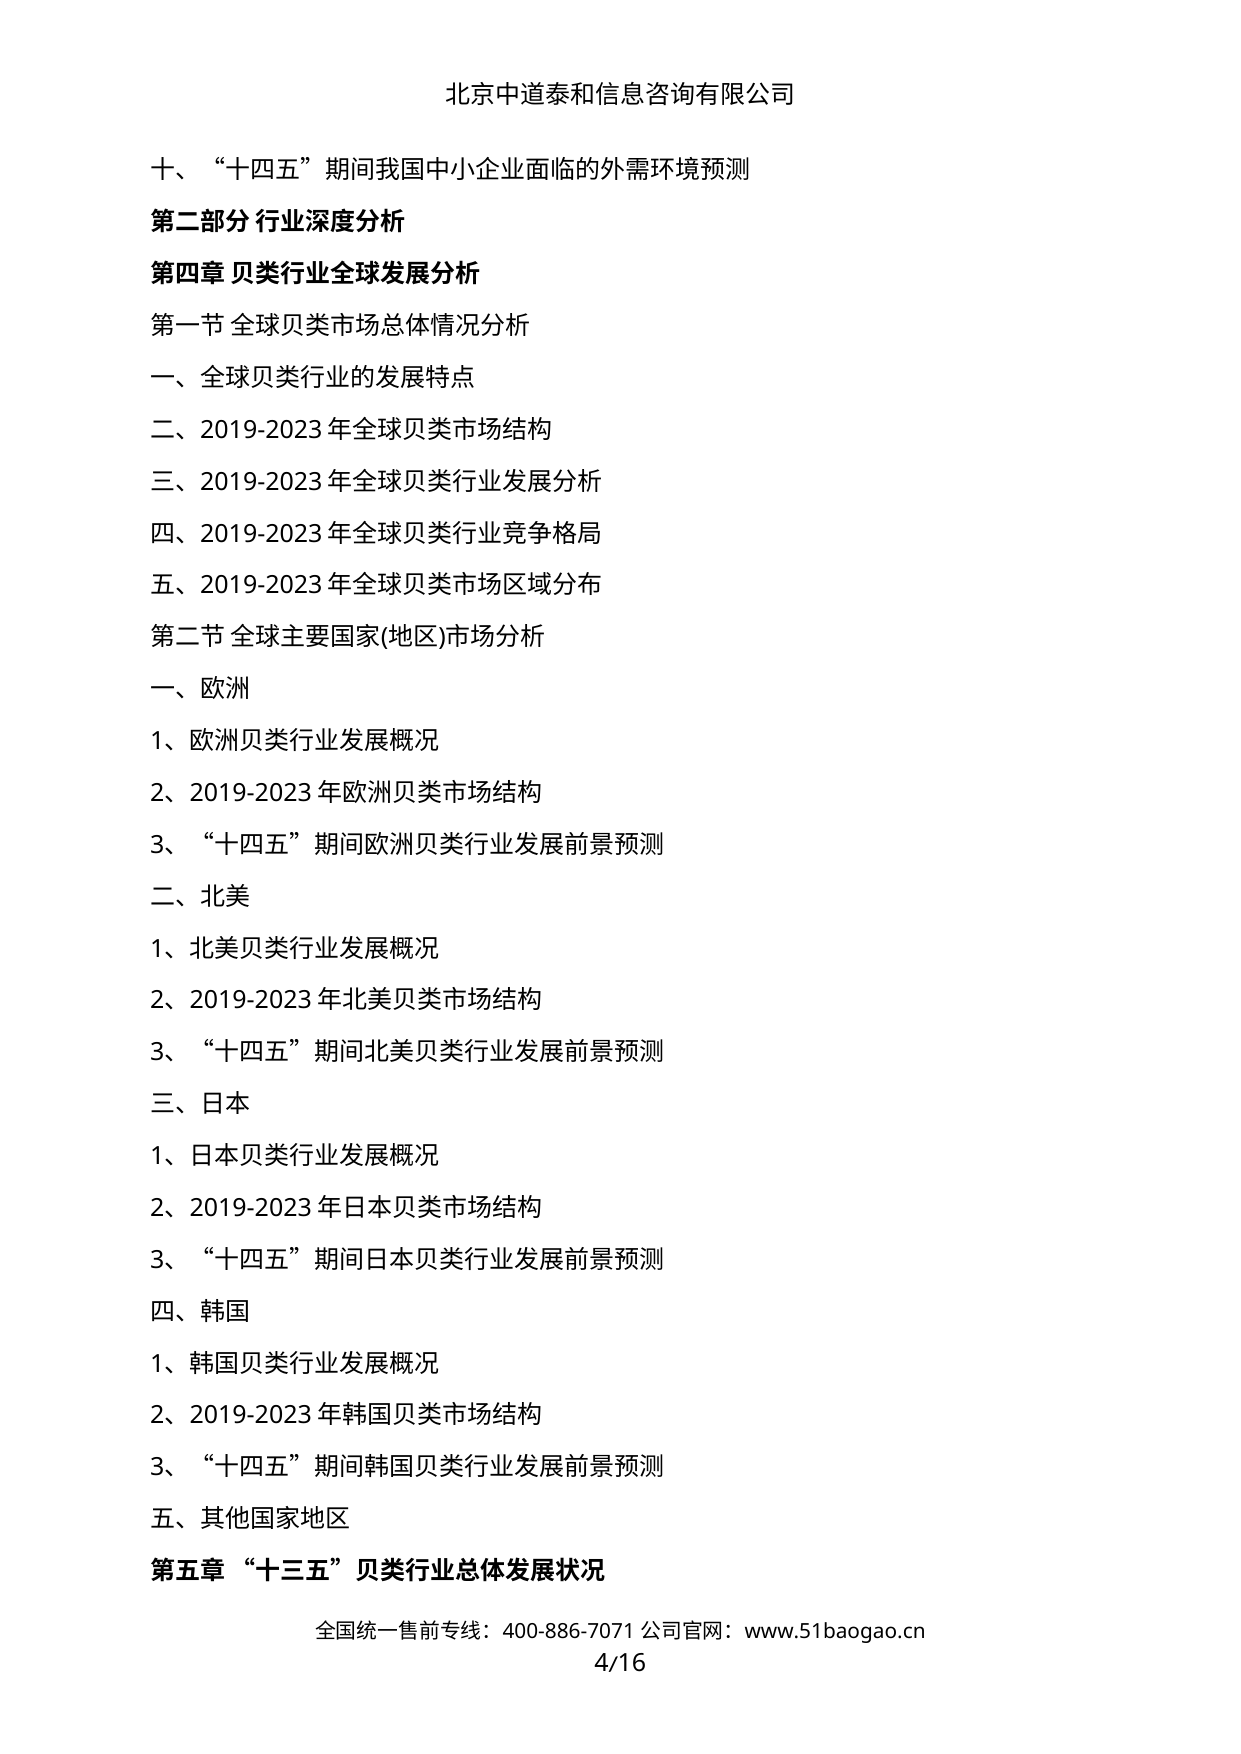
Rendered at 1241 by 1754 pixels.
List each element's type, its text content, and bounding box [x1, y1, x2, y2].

text 五、其他国家地区 [150, 1499, 1090, 1535]
text 五、2019-2023年全球贝类市场区域分布 [150, 565, 1090, 601]
text 四、韩国 [150, 1291, 1090, 1327]
text 3、“十四五”期间韩国贝类行业发展前景预测 [150, 1447, 1090, 1483]
text 第一节 全球贝类市场总体情况分析 [150, 306, 1090, 342]
text 第四章 贝类行业全球发展分析 [150, 254, 1090, 290]
text 3、“十四五”期间北美贝类行业发展前景预测 [150, 1032, 1090, 1068]
text 三、日本 [150, 1084, 1090, 1120]
text 2、2019-2023年韩国贝类市场结构 [150, 1395, 1090, 1431]
text 2、2019-2023年日本贝类市场结构 [150, 1187, 1090, 1224]
text 1、日本贝类行业发展概况 [150, 1136, 1090, 1172]
text 十、“十四五”期间我国中小企业面临的外需环境预测 [150, 150, 1090, 186]
text 1、北美贝类行业发展概况 [150, 928, 1090, 964]
text 第二部分 行业深度分析 [150, 202, 1090, 238]
text 四、2019-2023年全球贝类行业竞争格局 [150, 513, 1090, 549]
text 第二节 全球主要国家(地区)市场分析 [150, 617, 1090, 653]
text 二、2019-2023年全球贝类市场结构 [150, 409, 1090, 446]
text 一、欧洲 [150, 669, 1090, 705]
text 1、韩国贝类行业发展概况 [150, 1343, 1090, 1379]
text 二、北美 [150, 876, 1090, 912]
text 第五章 “十三五”贝类行业总体发展状况 [150, 1551, 1090, 1587]
text 2、2019-2023年北美贝类市场结构 [150, 980, 1090, 1016]
text 3、“十四五”期间日本贝类行业发展前景预测 [150, 1239, 1090, 1276]
text 1、欧洲贝类行业发展概况 [150, 721, 1090, 757]
text 一、全球贝类行业的发展特点 [150, 357, 1090, 394]
text 2、2019-2023年欧洲贝类市场结构 [150, 772, 1090, 809]
text 3、“十四五”期间欧洲贝类行业发展前景预测 [150, 824, 1090, 861]
text 三、2019-2023年全球贝类行业发展分析 [150, 461, 1090, 497]
